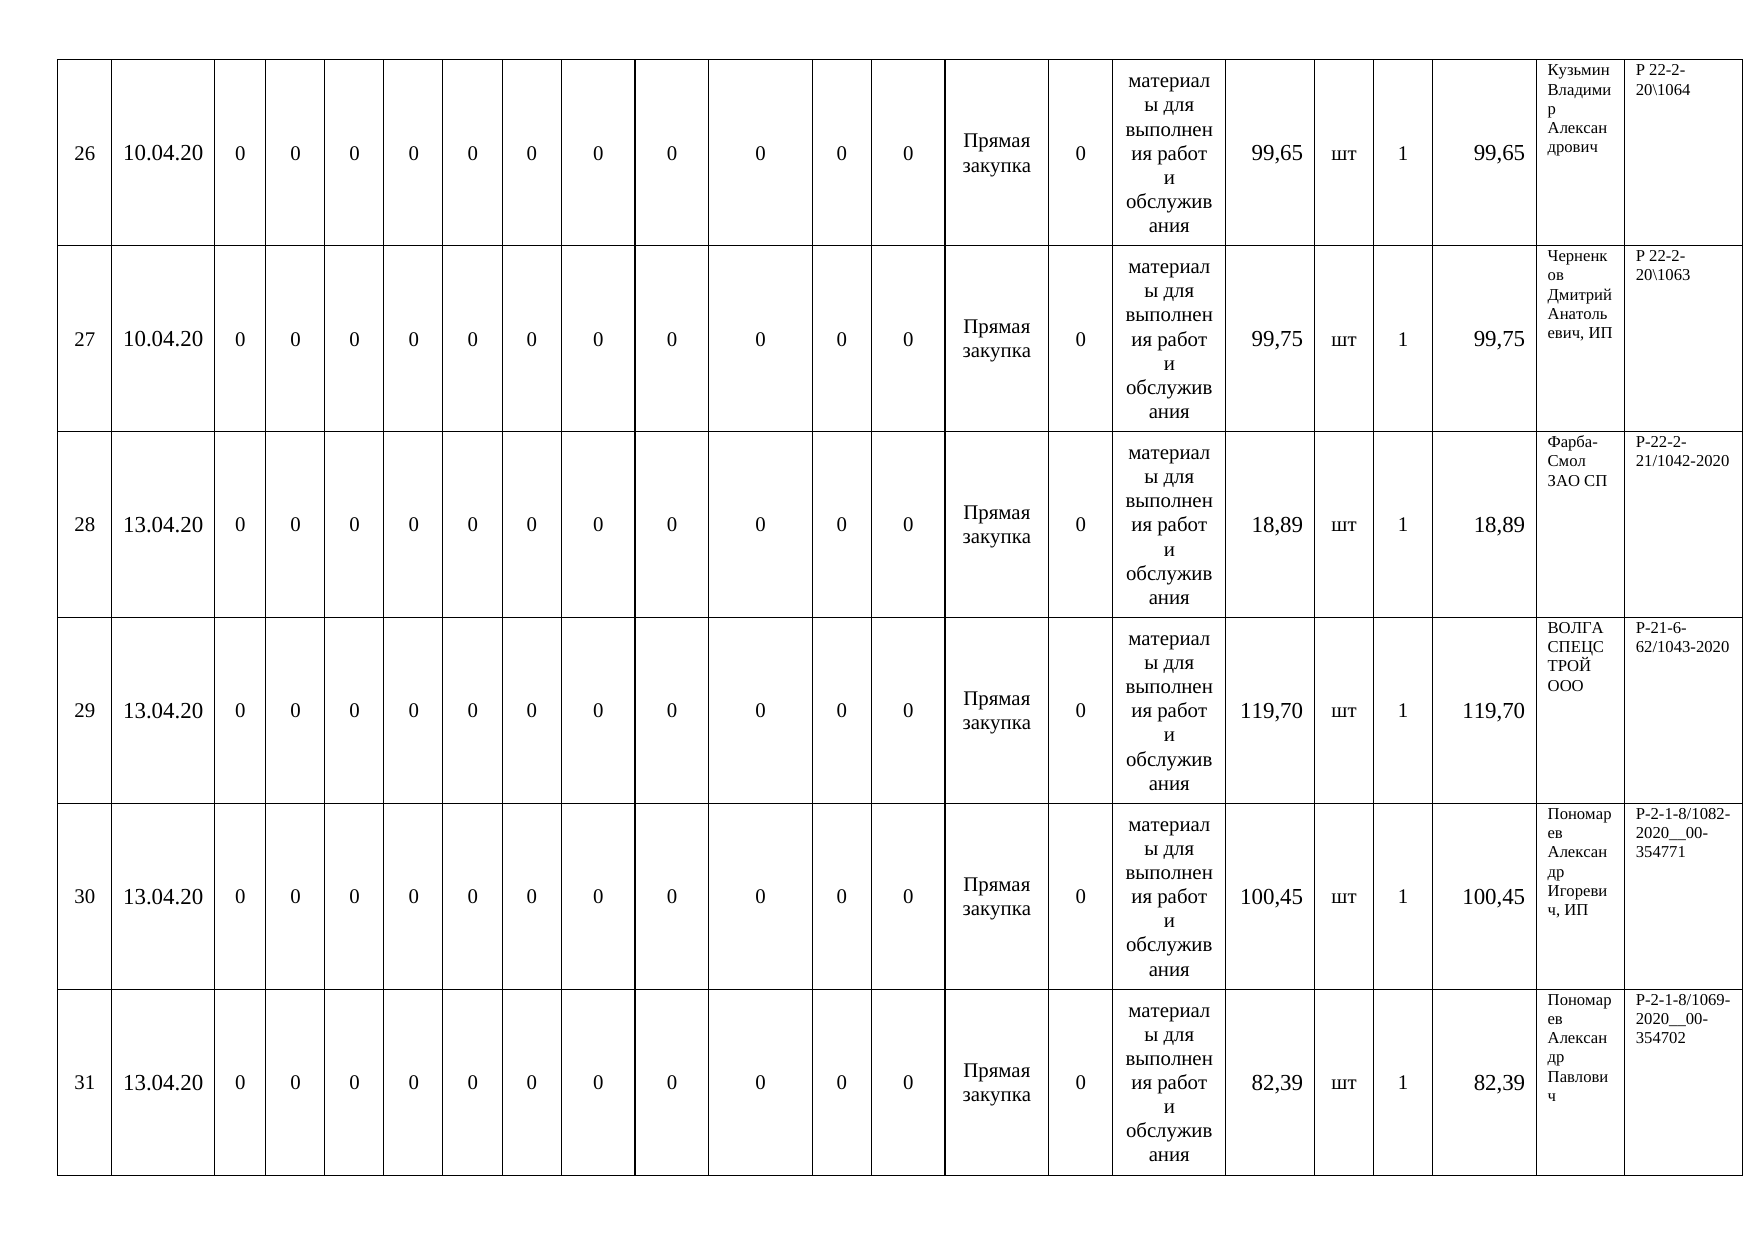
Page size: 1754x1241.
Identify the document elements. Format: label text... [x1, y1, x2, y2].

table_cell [1113, 246, 1225, 431]
table_cell материалы для выполнения работ и обслуживания [1113, 432, 1225, 617]
table_cell 0 [503, 618, 561, 803]
table_cell 0 [1049, 246, 1112, 431]
table_cell 0 [215, 804, 265, 989]
table_cell 1 [1374, 60, 1432, 245]
table_cell ВОЛГАСПЕЦСТРОЙ ООО [1537, 618, 1624, 803]
table_cell 0 [325, 990, 383, 1175]
table_cell Р 22-2-20\1063 [1625, 246, 1742, 431]
table_cell 0 [384, 60, 442, 245]
table_cell 26 [58, 60, 111, 245]
table_cell 0 [872, 618, 944, 803]
table_cell 100,45 [1433, 804, 1536, 989]
table_cell 10.04.20 [112, 60, 214, 245]
table_cell 13.04.20 [112, 990, 214, 1175]
table_cell Черненков Дмитрий Анатольевич, ИП [1537, 246, 1624, 431]
table_cell 10.04.20 [112, 246, 214, 431]
table_cell 0 [325, 804, 383, 989]
table_cell 0 [215, 432, 265, 617]
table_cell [1113, 804, 1225, 989]
table_cell материалы для выполнения работ и обслуживания [1113, 618, 1225, 803]
table_cell 18,89 [1226, 432, 1314, 617]
table_cell 0 [813, 618, 871, 803]
table_cell Прямая закупка [946, 618, 1048, 803]
table_cell 0 [443, 990, 502, 1175]
table_cell 0 [503, 804, 561, 989]
table_cell 0 [709, 990, 812, 1175]
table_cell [1113, 60, 1225, 245]
table_cell Прямая закупка [946, 990, 1048, 1175]
table_cell шт [1315, 804, 1373, 989]
table_cell Фарба-Смол ЗАО СП [1537, 432, 1624, 617]
table_cell 119,70 [1433, 618, 1536, 803]
table_cell 0 [325, 618, 383, 803]
table_cell 0 [636, 990, 708, 1175]
table_cell 0 [562, 804, 634, 989]
table_cell 27 [58, 246, 111, 431]
table_cell 0 [215, 246, 265, 431]
table_cell 0 [1049, 618, 1112, 803]
table_cell 31 [58, 990, 111, 1175]
table_cell Р-21-6-62/1043-2020 [1625, 618, 1742, 803]
table_cell 99,65 [1433, 60, 1536, 245]
table_cell 1 [1374, 432, 1432, 617]
table_cell 0 [813, 432, 871, 617]
table_cell 0 [1049, 804, 1112, 989]
table_cell шт [1315, 618, 1373, 803]
table_cell 0 [709, 246, 812, 431]
table_cell 1 [1374, 618, 1432, 803]
table_cell Прямая закупка [946, 432, 1048, 617]
table_cell 0 [266, 432, 324, 617]
table_cell 1 [1374, 246, 1432, 431]
table_cell 0 [503, 246, 561, 431]
table_cell 1 [1374, 804, 1432, 989]
table_cell шт [1315, 990, 1373, 1175]
table_cell 0 [813, 60, 871, 245]
table_cell 0 [872, 804, 944, 989]
table_cell 0 [562, 60, 634, 245]
table_cell 99,75 [1226, 246, 1314, 431]
table_cell 0 [562, 246, 634, 431]
table_cell 13.04.20 [112, 804, 214, 989]
table_cell 0 [266, 60, 324, 245]
table_cell 0 [266, 246, 324, 431]
table_cell 0 [443, 432, 502, 617]
table_cell 0 [384, 246, 442, 431]
table_cell 0 [503, 60, 561, 245]
table_cell шт [1315, 432, 1373, 617]
table_cell 0 [443, 246, 502, 431]
table_cell 100,45 [1226, 804, 1314, 989]
table_cell 29 [58, 618, 111, 803]
table_cell 0 [443, 804, 502, 989]
table_cell 0 [503, 432, 561, 617]
table_cell 0 [636, 618, 708, 803]
table_cell 18,89 [1433, 432, 1536, 617]
table_cell 0 [813, 990, 871, 1175]
table_cell 0 [325, 432, 383, 617]
table_cell 0 [215, 618, 265, 803]
table_cell 0 [1049, 432, 1112, 617]
table_cell 82,39 [1226, 990, 1314, 1175]
table_cell 0 [443, 618, 502, 803]
table_cell 119,70 [1226, 618, 1314, 803]
table_cell 0 [1049, 990, 1112, 1175]
table_cell 0 [443, 60, 502, 245]
table_cell 0 [813, 804, 871, 989]
table_cell Пономарев Александр Игоревич, ИП [1537, 804, 1624, 989]
table_cell 0 [709, 618, 812, 803]
table_cell 0 [709, 804, 812, 989]
table_cell 0 [266, 990, 324, 1175]
table_cell 0 [325, 60, 383, 245]
table_cell Р-22-2-21/1042-2020 [1625, 432, 1742, 617]
table_cell 0 [503, 990, 561, 1175]
table_cell 0 [325, 246, 383, 431]
table_cell Р 22-2-20\1064 [1625, 60, 1742, 245]
table_cell 0 [872, 432, 944, 617]
table_cell 0 [215, 990, 265, 1175]
table_cell 82,39 [1433, 990, 1536, 1175]
table_cell 0 [636, 432, 708, 617]
table_cell 0 [872, 990, 944, 1175]
table_cell 0 [709, 432, 812, 617]
table_cell Прямая закупка [946, 246, 1048, 431]
table_cell Р-2-1-8/1069-2020__00-354702 [1625, 990, 1742, 1175]
table_cell 0 [384, 804, 442, 989]
table_cell 28 [58, 432, 111, 617]
table_cell 1 [1374, 990, 1432, 1175]
table_cell 0 [813, 246, 871, 431]
table_cell 0 [1049, 60, 1112, 245]
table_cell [1113, 990, 1225, 1175]
table_cell 0 [562, 618, 634, 803]
table_cell шт [1315, 246, 1373, 431]
table_cell 0 [872, 246, 944, 431]
table_cell 0 [709, 60, 812, 245]
table_cell 0 [562, 432, 634, 617]
table_cell шт [1315, 60, 1373, 245]
table_cell 0 [384, 990, 442, 1175]
table_cell 99,75 [1433, 246, 1536, 431]
table_cell Пономарев Александр Павлович [1537, 990, 1624, 1175]
table_cell 13.04.20 [112, 618, 214, 803]
table_cell 0 [872, 60, 944, 245]
table_cell 0 [266, 618, 324, 803]
table_cell Кузьмин Владимир Александрович [1537, 60, 1624, 245]
table_cell 0 [636, 804, 708, 989]
table_cell 0 [636, 60, 708, 245]
table_cell 13.04.20 [112, 432, 214, 617]
table_cell 0 [215, 60, 265, 245]
table_cell 0 [562, 990, 634, 1175]
table_cell Прямая закупка [946, 804, 1048, 989]
table_cell 30 [58, 804, 111, 989]
table_cell 0 [636, 246, 708, 431]
table_cell 99,65 [1226, 60, 1314, 245]
table_cell 0 [384, 618, 442, 803]
table_cell Прямая закупка [946, 60, 1048, 245]
table_cell Р-2-1-8/1082-2020__00-354771 [1625, 804, 1742, 989]
table_cell 0 [384, 432, 442, 617]
table_cell 0 [266, 804, 324, 989]
